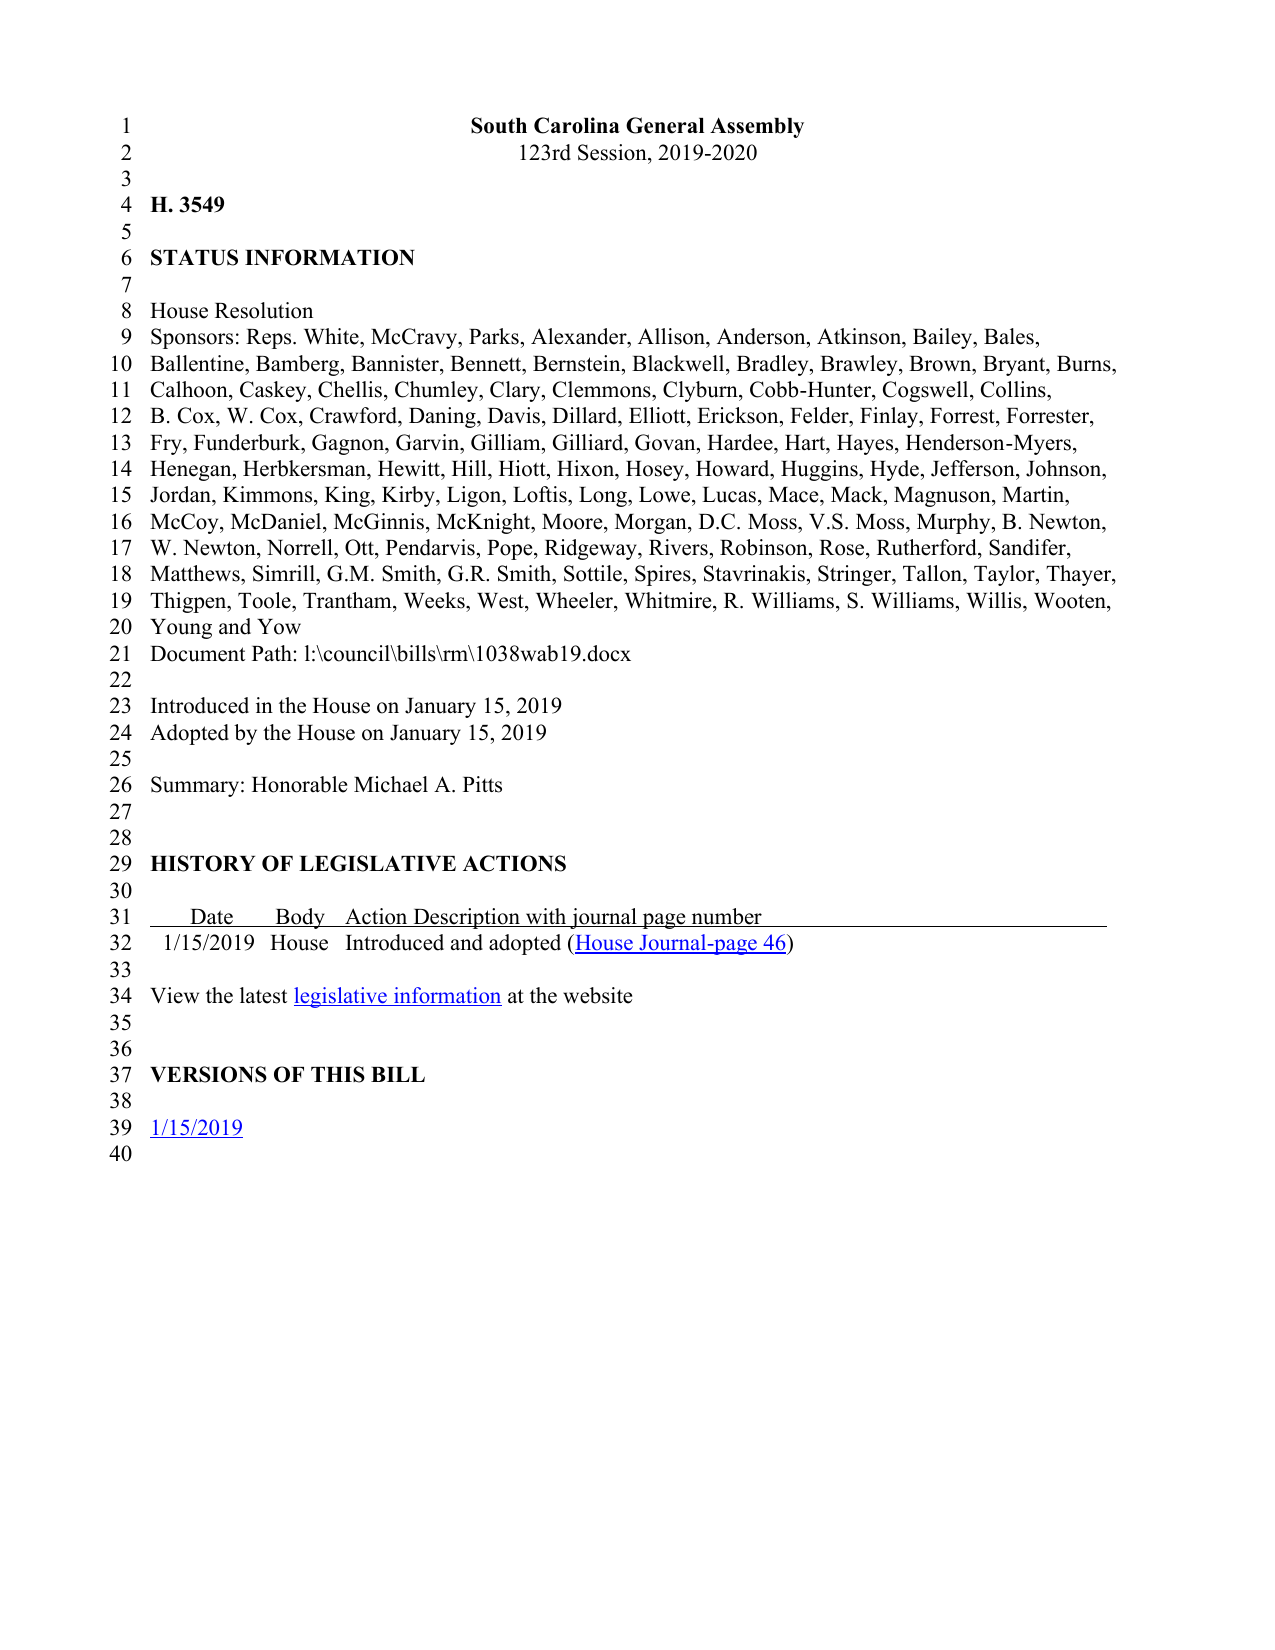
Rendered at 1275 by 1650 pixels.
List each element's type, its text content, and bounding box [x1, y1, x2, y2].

text H. 3549 [150, 192, 1125, 218]
text 123rd Session, 2019-2020 [150, 139, 1125, 165]
text 1/15/2019 House Introduced and adopted (House Journal-page 46) [150, 929, 1125, 956]
text STATUS INFORMATION [150, 244, 1125, 271]
text VERSIONS OF THIS BILL [150, 1061, 1125, 1088]
text Adopted by the House on January 15, 2019 [150, 719, 1125, 745]
text Sponsors: Reps. White, McCravy, Parks, Alexander, Allison, Anderson, Atkinson, Bailey, Bales, Ballentine, Bamberg, Bannister, Bennett, Bernstein, Blackwell, Bradley, Brawley, Brown, Bryant, Burns, Calhoon, Caskey, Chellis, Chumley, Clary, Clemmons, Clyburn, Cobb-Hunter, Cogswell, Collins, B. Cox, W. Cox, Crawford, Daning, Davis, Dillard, Elliott, Erickson, Felder, Finlay, Forrest, Forrester, Fry, Funderburk, Gagnon, Garvin, Gilliam, Gilliard, Govan, Hardee, Hart, Hayes, Henderson-Myers, Henegan, Herbkersman, Hewitt, Hill, Hiott, Hixon, Hosey, Howard, Huggins, Hyde, Jefferson, Johnson, Jordan, Kimmons, King, Kirby, Ligon, Loftis, Long, Lowe, Lucas, Mace, Mack, Magnuson, Martin, McCoy, McDaniel, McGinnis, McKnight, Moore, Morgan, D.C. Moss, V.S. Moss, Murphy, B. Newton, W. Newton, Norrell, Ott, Pendarvis, Pope, Ridgeway, Rivers, Robinson, Rose, Rutherford, Sandifer, Matthews, Simrill, G.M. Smith, G.R. Smith, Sottile, Spires, Stavrinakis, Stringer, Tallon, Taylor, Thayer, Thigpen, Toole, Trantham, Weeks, West, Wheeler, Whitmire, R. Williams, S. Williams, Willis, Wooten, Young and Yow [150, 323, 1125, 639]
text Introduced in the House on January 15, 2019 [150, 692, 1125, 719]
text View the latest legislative information at the website [150, 982, 1125, 1008]
text South Carolina General Assembly [150, 112, 1125, 139]
text 1/15/2019 [150, 1114, 1125, 1140]
text Document Path: l:\council\bills\rm\1038wab19.docx [150, 639, 1125, 666]
text House Resolution [150, 297, 1125, 323]
text HISTORY OF LEGISLATIVE ACTIONS [150, 850, 1125, 877]
text Date Body Action Description with journal page number [150, 903, 1125, 929]
text Summary: Honorable Michael A. Pitts [150, 771, 1125, 798]
